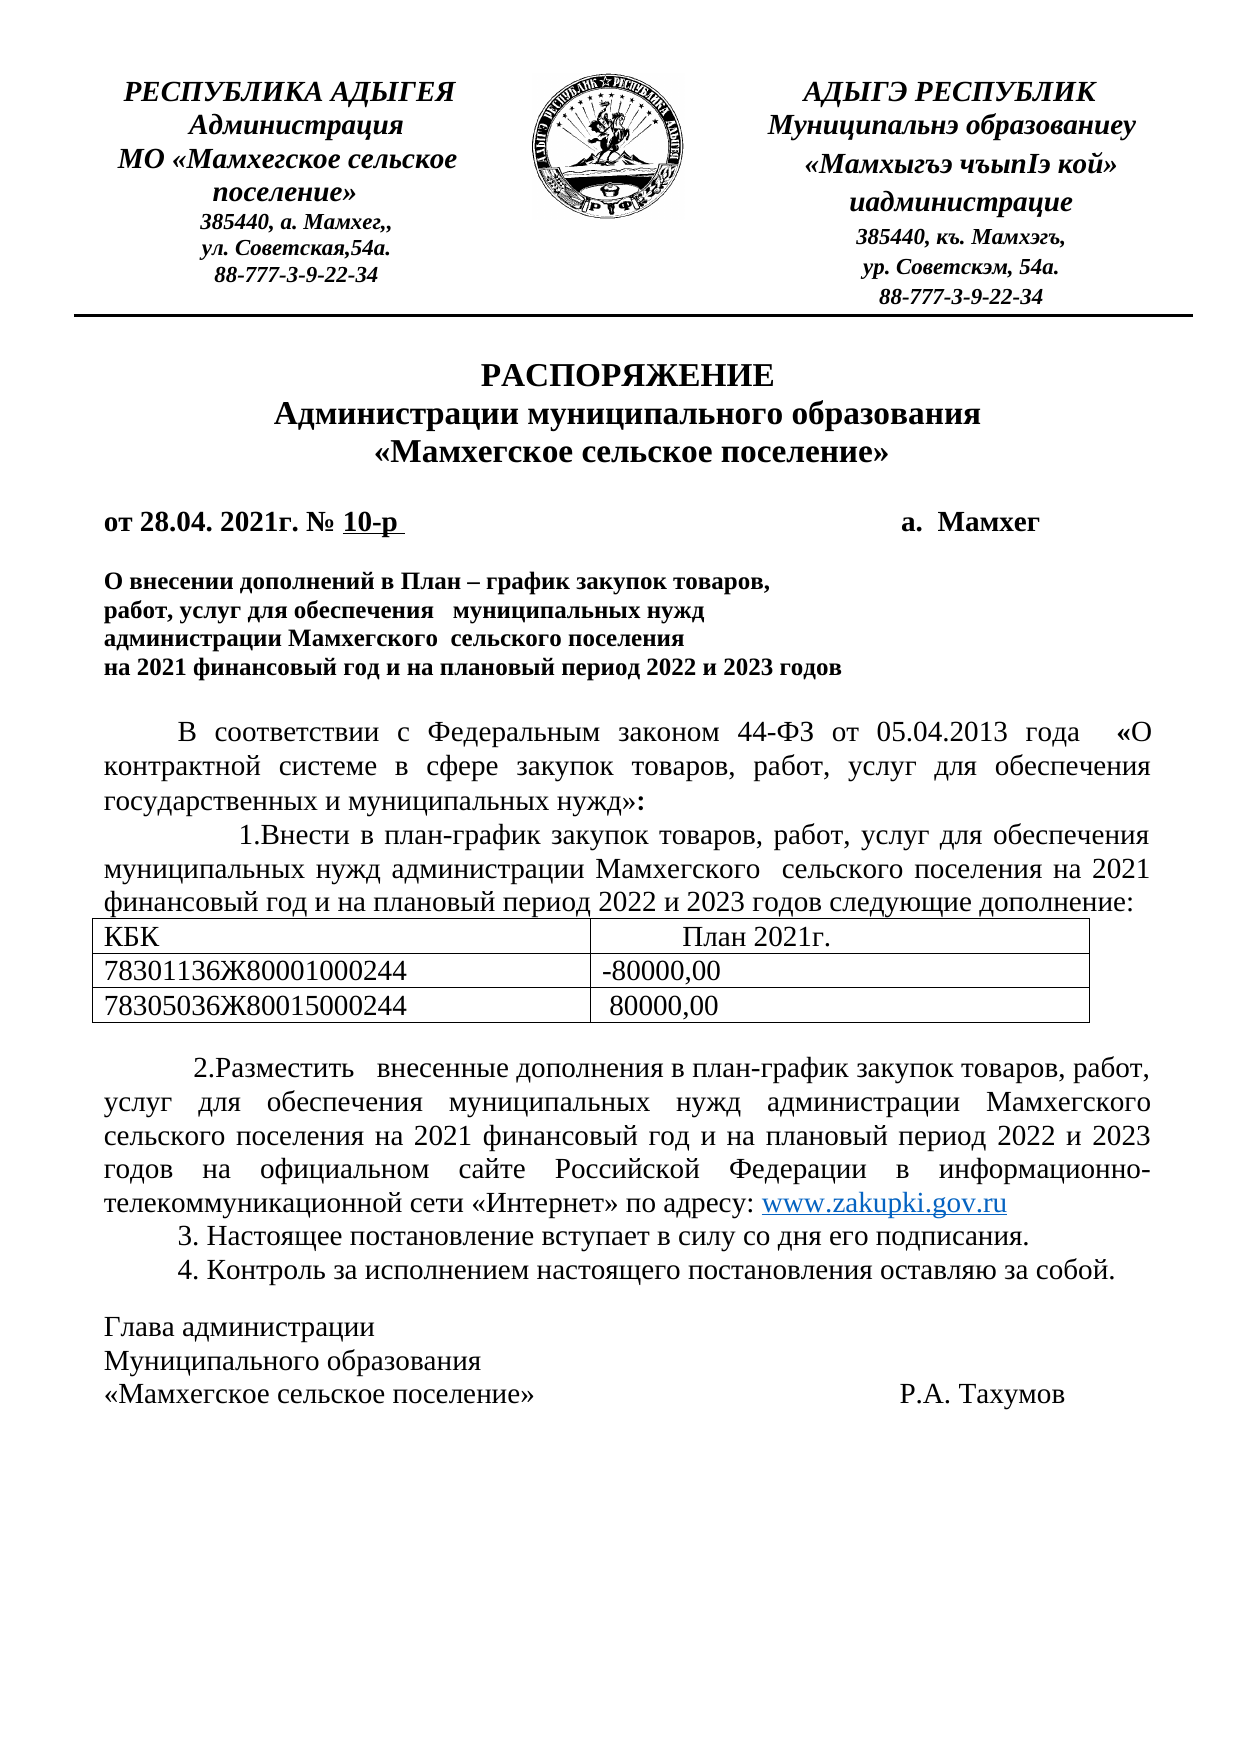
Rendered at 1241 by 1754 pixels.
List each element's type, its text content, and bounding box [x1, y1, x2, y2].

text Муниципального образования [103, 1343, 1152, 1377]
text работ, услуг для обеспечения муниципальных нужд [103, 595, 1152, 623]
table_cell 78305036Ж80015000244 [93, 988, 590, 1022]
table_cell 78301136Ж80001000244 [93, 954, 590, 987]
table_header КБК [93, 919, 590, 952]
text 4. Контроль за исполнением настоящего постановления оставляю за собой. [103, 1252, 1152, 1285]
picture [531, 73, 685, 220]
text Администрации муниципального образования [103, 393, 1152, 432]
text администрации Мамхегского сельского поселения [103, 623, 1152, 652]
text на 2021 финансовый год и на плановый период 2022 и 2023 годов [103, 652, 1152, 681]
text «Мамхегское сельское поселение» [103, 432, 1152, 470]
table_header РЕСПУБЛИКА АДЫГЕЯ Администрация МО «Мамхегское сельское поселение» 385440, а. Мамхег,, ул. Советская,54а. 88-777-3-9-22-34 [74, 74, 505, 314]
text РАСПОРЯЖЕНИЕ [103, 355, 1152, 393]
text «Мамхегское сельское поселение» Р.А. Тахумов [103, 1377, 1152, 1410]
text 2.Разместить внесенные дополнения в план-график закупок товаров, работ, услуг для обеспечения муниципальных нужд администрации Мамхегского сельского поселения на 2021 финансовый год и на плановый период 2022 и 2023 годов на официальном сайте Российской Федерации в информационно-телекоммуникационной сети «Интернет» по адресу: www.zakupki.gov.ru [103, 1051, 1152, 1218]
table_cell -80000,00 [591, 954, 1089, 987]
text О внесении дополнений в План – график закупок товаров, [103, 566, 1152, 595]
text Глава администрации [103, 1309, 1152, 1343]
table_header [505, 74, 711, 314]
text 3. Настоящее постановление вступает в силу со дня его подписания. [103, 1218, 1152, 1252]
text 1.Внести в план-график закупок товаров, работ, услуг для обеспечения муниципальных нужд администрации Мамхегского сельского поселения на 2021 финансовый год и на плановый период 2022 и 2023 годов следующие дополнение: [103, 817, 1152, 918]
table_header План 2021г. [591, 919, 1089, 952]
table_cell 80000,00 [591, 988, 1089, 1022]
text от 28.04. 2021г. № 10-р а. Мамхег [103, 504, 1152, 537]
text В соответствии с Федеральным законом 44-ФЗ от 05.04.2013 года «О контрактной системе в сфере закупок товаров, работ, услуг для обеспечения государственных и муниципальных нужд»: [103, 714, 1152, 817]
table_header АДЫГЭ РЕСПУБЛИК Муниципальнэ образованиеу «Мамхыгъэ чъыпIэ кой» иадминистрацие 385440, къ. Мамхэгъ, ур. Советскэм, 54а. 88-777-3-9-22-34 [711, 74, 1193, 314]
